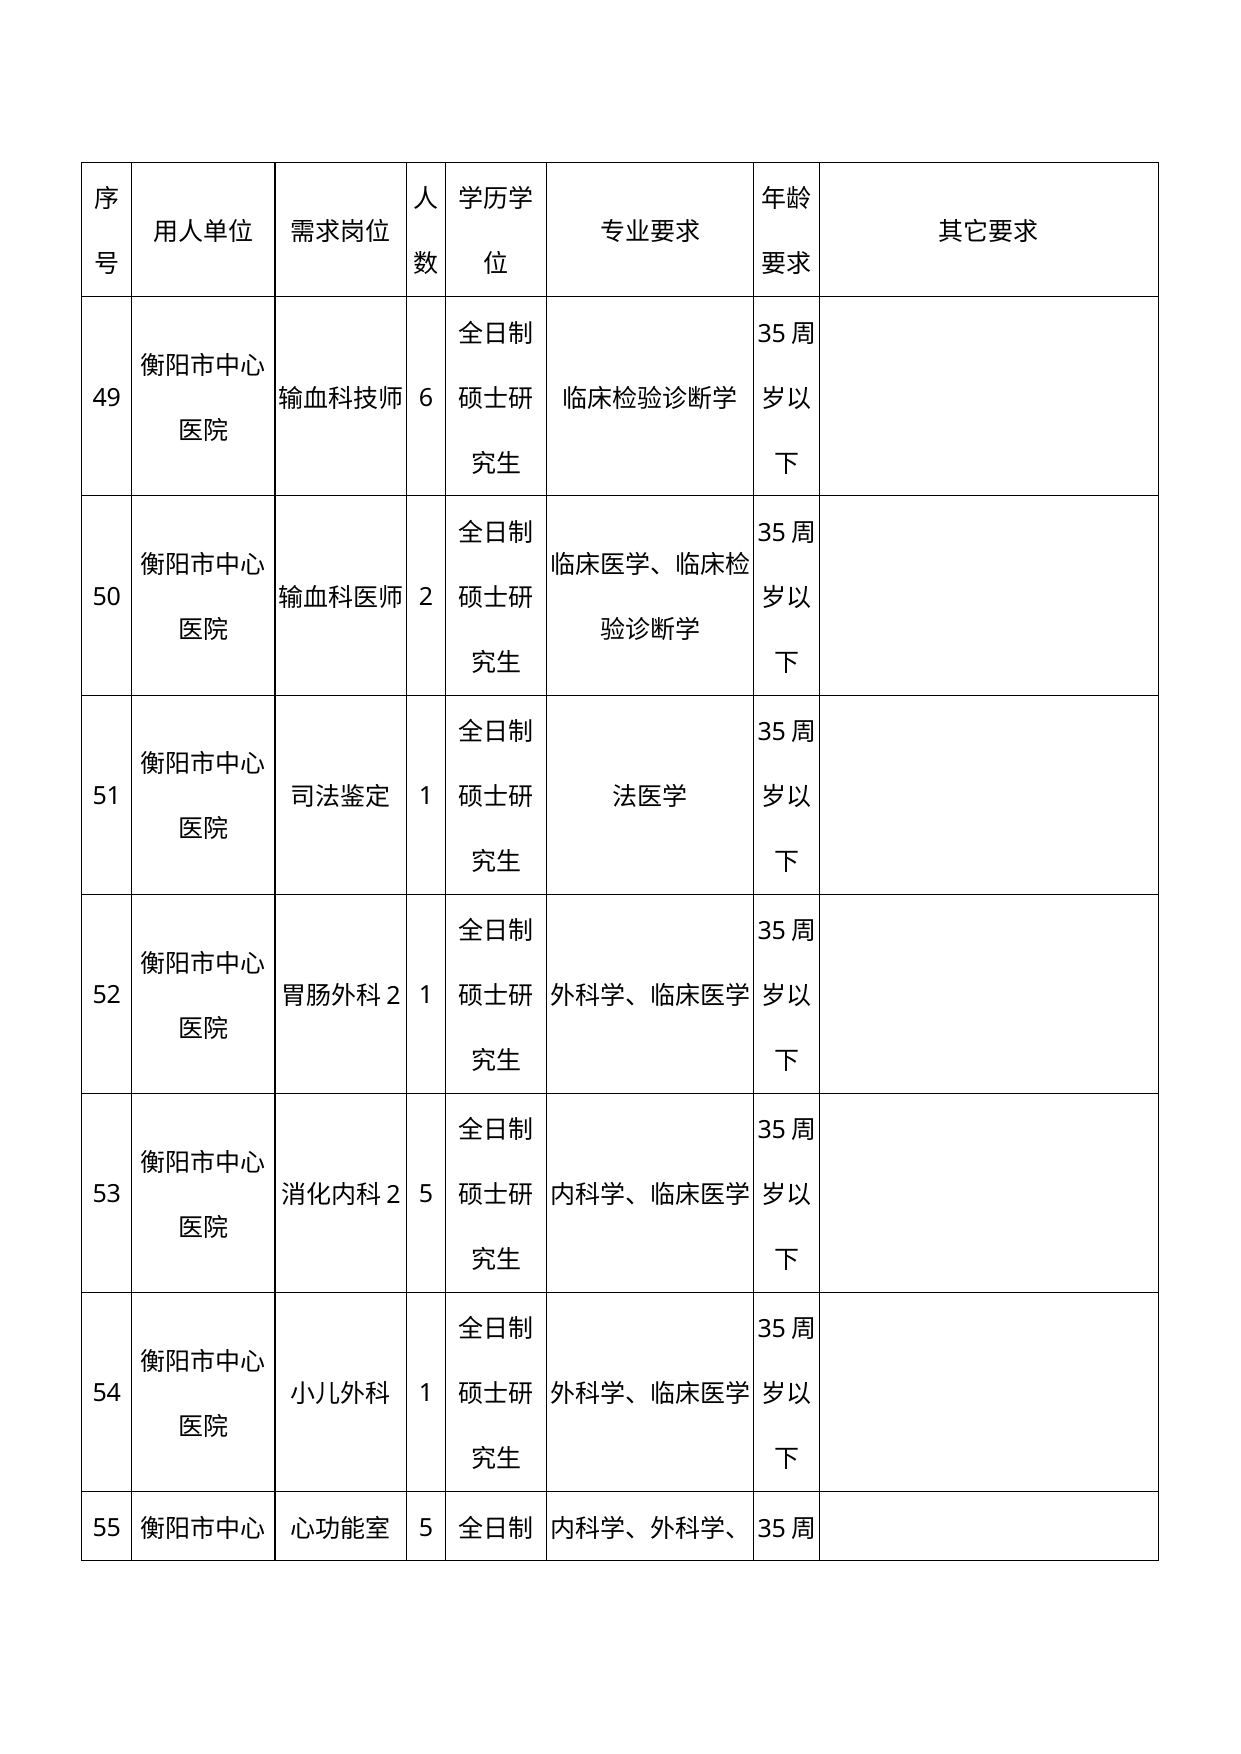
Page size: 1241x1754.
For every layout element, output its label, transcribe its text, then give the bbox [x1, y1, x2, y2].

table_cell [820, 297, 1158, 495]
table_cell 50 [82, 496, 131, 694]
table_cell 司法鉴定 [276, 696, 406, 894]
table_header 学历学位 [446, 163, 546, 296]
table_cell 35周岁以下 [754, 696, 819, 894]
table_cell 全日制硕士研究生 [446, 1293, 546, 1491]
table_cell 全日制硕士研究生 [446, 895, 546, 1093]
table_cell 内科学、临床医学 [547, 1094, 753, 1292]
table_header 序号 [82, 163, 131, 296]
table_cell 衡阳市中心医院 [132, 1094, 274, 1292]
table_cell 衡阳市中心医院 [132, 496, 274, 694]
table_cell [820, 696, 1158, 894]
table_cell 35周岁以下 [754, 1492, 819, 1560]
table_cell 52 [82, 895, 131, 1093]
table_cell 54 [82, 1293, 131, 1491]
table_cell 全日制硕士研究生 [446, 1492, 546, 1560]
table_cell 内科学、外科学、临床医学 [547, 1492, 753, 1560]
table_cell 全日制硕士研究生 [446, 297, 546, 495]
table_cell [820, 1094, 1158, 1292]
table_cell 衡阳市中心医院 [132, 297, 274, 495]
table_cell 临床医学、临床检验诊断学 [547, 496, 753, 694]
table_cell 全日制硕士研究生 [446, 696, 546, 894]
table_cell [820, 1492, 1158, 1560]
table_cell 5 [407, 1492, 445, 1560]
table_cell 49 [82, 297, 131, 495]
table_cell 输血科技师 [276, 297, 406, 495]
table_cell 1 [407, 895, 445, 1093]
table_cell [820, 496, 1158, 694]
table_cell [820, 1293, 1158, 1491]
table_cell 35周岁以下 [754, 1094, 819, 1292]
table_cell 临床检验诊断学 [547, 297, 753, 495]
table_cell 外科学、临床医学 [547, 1293, 753, 1491]
table_cell 35周岁以下 [754, 895, 819, 1093]
table_cell 6 [407, 297, 445, 495]
table_cell 胃肠外科2 [276, 895, 406, 1093]
table_cell 衡阳市中心医院 [132, 895, 274, 1093]
table_header 其它要求 [820, 163, 1158, 296]
table_cell 法医学 [547, 696, 753, 894]
table_cell 35周岁以下 [754, 496, 819, 694]
table_cell 衡阳市中心医院 [132, 696, 274, 894]
table_header 年龄 要求 [754, 163, 819, 296]
table_cell 心功能室 [276, 1492, 406, 1560]
table_header 专业要求 [547, 163, 753, 296]
table_cell 衡阳市中心医院 [132, 1492, 274, 1560]
table_cell 35周岁以下 [754, 297, 819, 495]
table_header 人数 [407, 163, 445, 296]
table_header 用人单位 [132, 163, 274, 296]
table_cell 5 [407, 1094, 445, 1292]
table_header 需求岗位 [276, 163, 406, 296]
table_cell 55 [82, 1492, 131, 1560]
table_cell 2 [407, 496, 445, 694]
table_cell 35周岁以下 [754, 1293, 819, 1491]
table_cell 输血科医师 [276, 496, 406, 694]
table_cell 1 [407, 696, 445, 894]
table_cell 外科学、临床医学 [547, 895, 753, 1093]
table_cell 51 [82, 696, 131, 894]
table_cell 衡阳市中心医院 [132, 1293, 274, 1491]
table_cell 全日制硕士研究生 [446, 1094, 546, 1292]
table_cell [820, 895, 1158, 1093]
table_cell 53 [82, 1094, 131, 1292]
table_cell 1 [407, 1293, 445, 1491]
table_cell 消化内科2 [276, 1094, 406, 1292]
table_cell 全日制硕士研究生 [446, 496, 546, 694]
table_cell 小儿外科 [276, 1293, 406, 1491]
